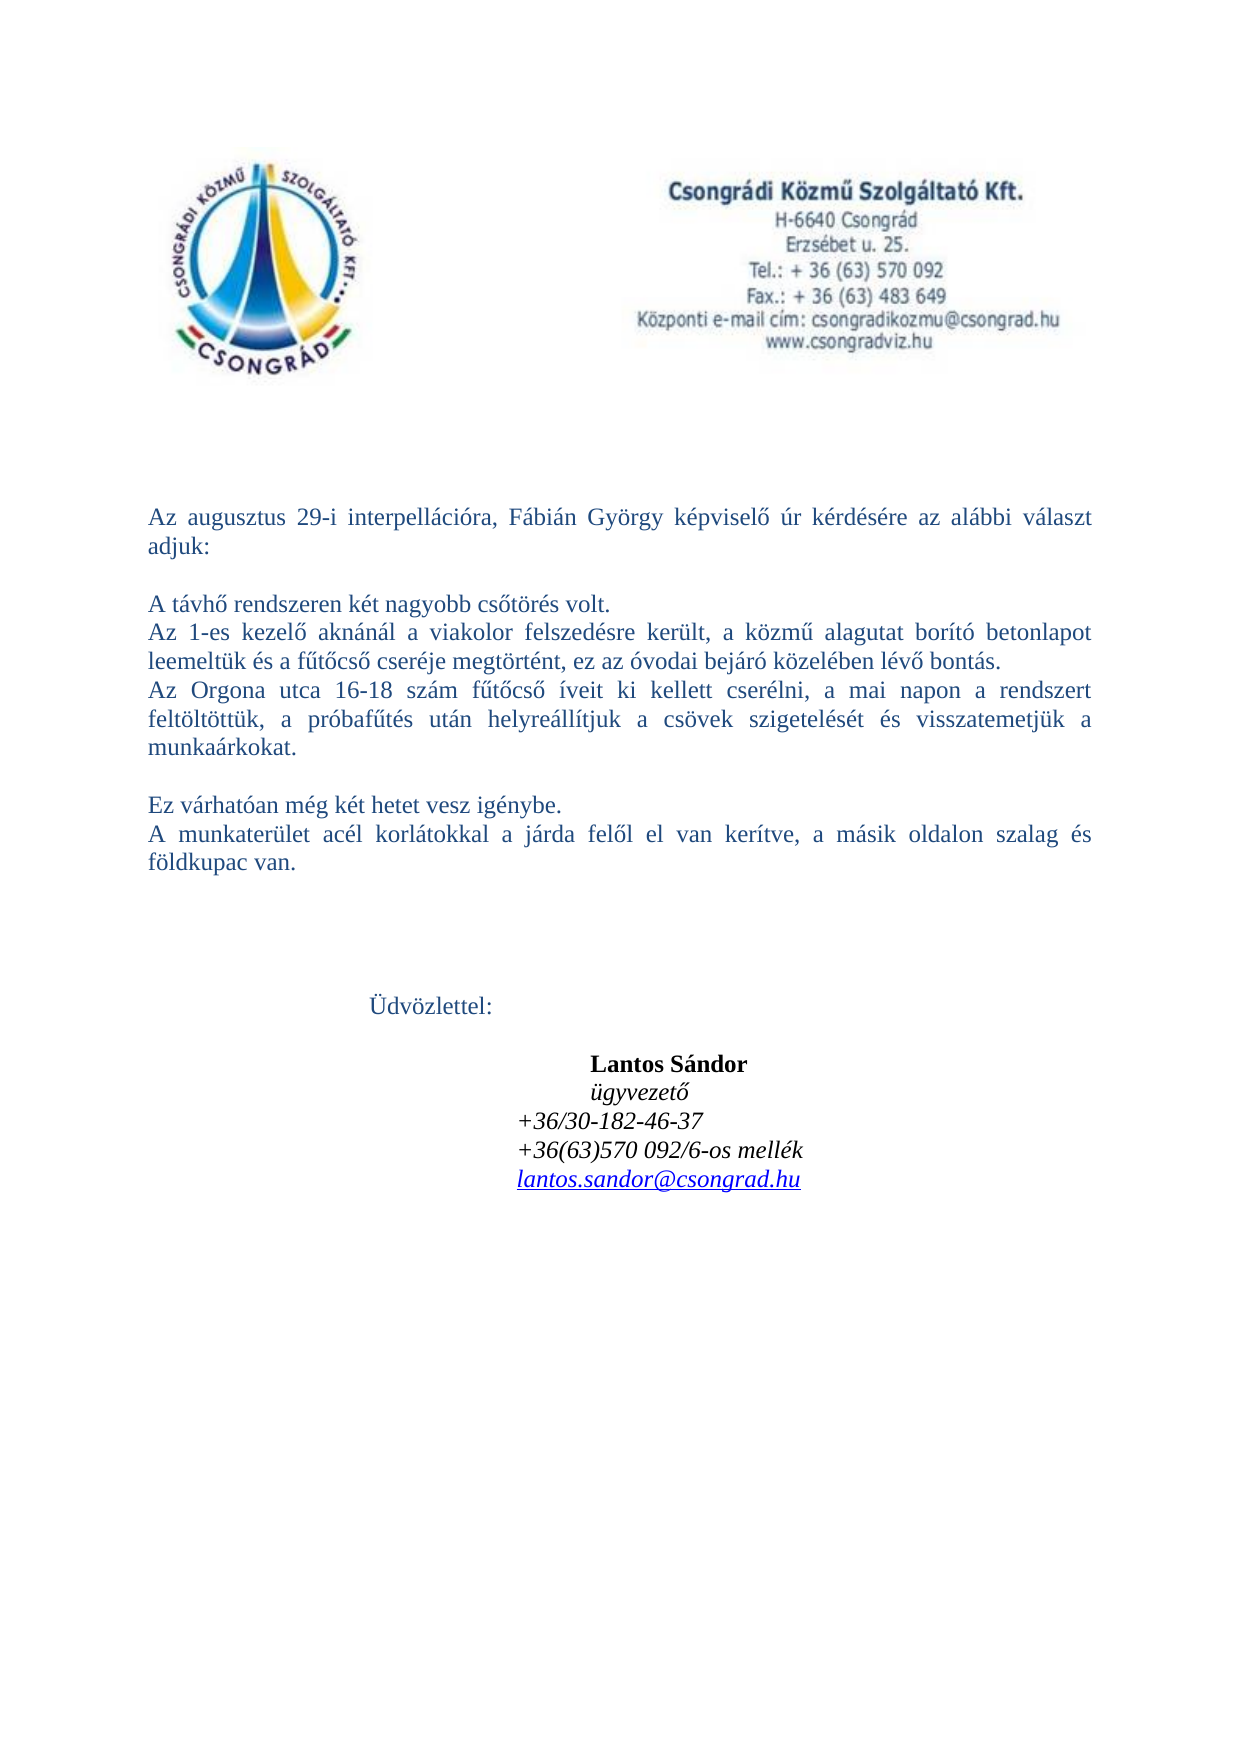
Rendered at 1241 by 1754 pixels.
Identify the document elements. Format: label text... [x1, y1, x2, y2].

picture [147, 147, 1093, 392]
text lantos.sandor@csongrad.hu [516, 1164, 1093, 1192]
text Az Orgona utca 16-18 szám fűtőcső íveit ki kellett cserélni, a mai napon a rendszert feltöltöttük, a próbafűtés után helyreállítjuk a csövek szigetelését és visszatemetjük a munkaárkokat. [148, 675, 1093, 761]
text Az 1-es kezelő aknánál a viakolor felszedésre került, a közmű alagutat borító betonlapot leemeltük és a fűtőcső cseréje megtörtént, ez az óvodai bejáró közelében lévő bontás. [148, 617, 1093, 675]
text Lantos Sándor [516, 1049, 1093, 1077]
text +36(63)570 092/6-os mellék [443, 1135, 1093, 1164]
text Az augusztus 29-i interpellációra, Fábián György képviselő úr kérdésére az alábbi választ adjuk: [148, 502, 1093, 560]
text Ez várhatóan még két hetet vesz igénybe. [148, 790, 1093, 819]
text +36/30-182-46-37 [443, 1106, 1093, 1135]
text A munkaterület acél korlátokkal a járda felől el van kerítve, a másik oldalon szalag és földkupac van. [148, 819, 1093, 876]
text Üdvözlettel: [295, 991, 1093, 1020]
text A távhő rendszeren két nagyobb csőtörés volt. [148, 589, 1093, 617]
text ügyvezető [516, 1077, 1093, 1106]
